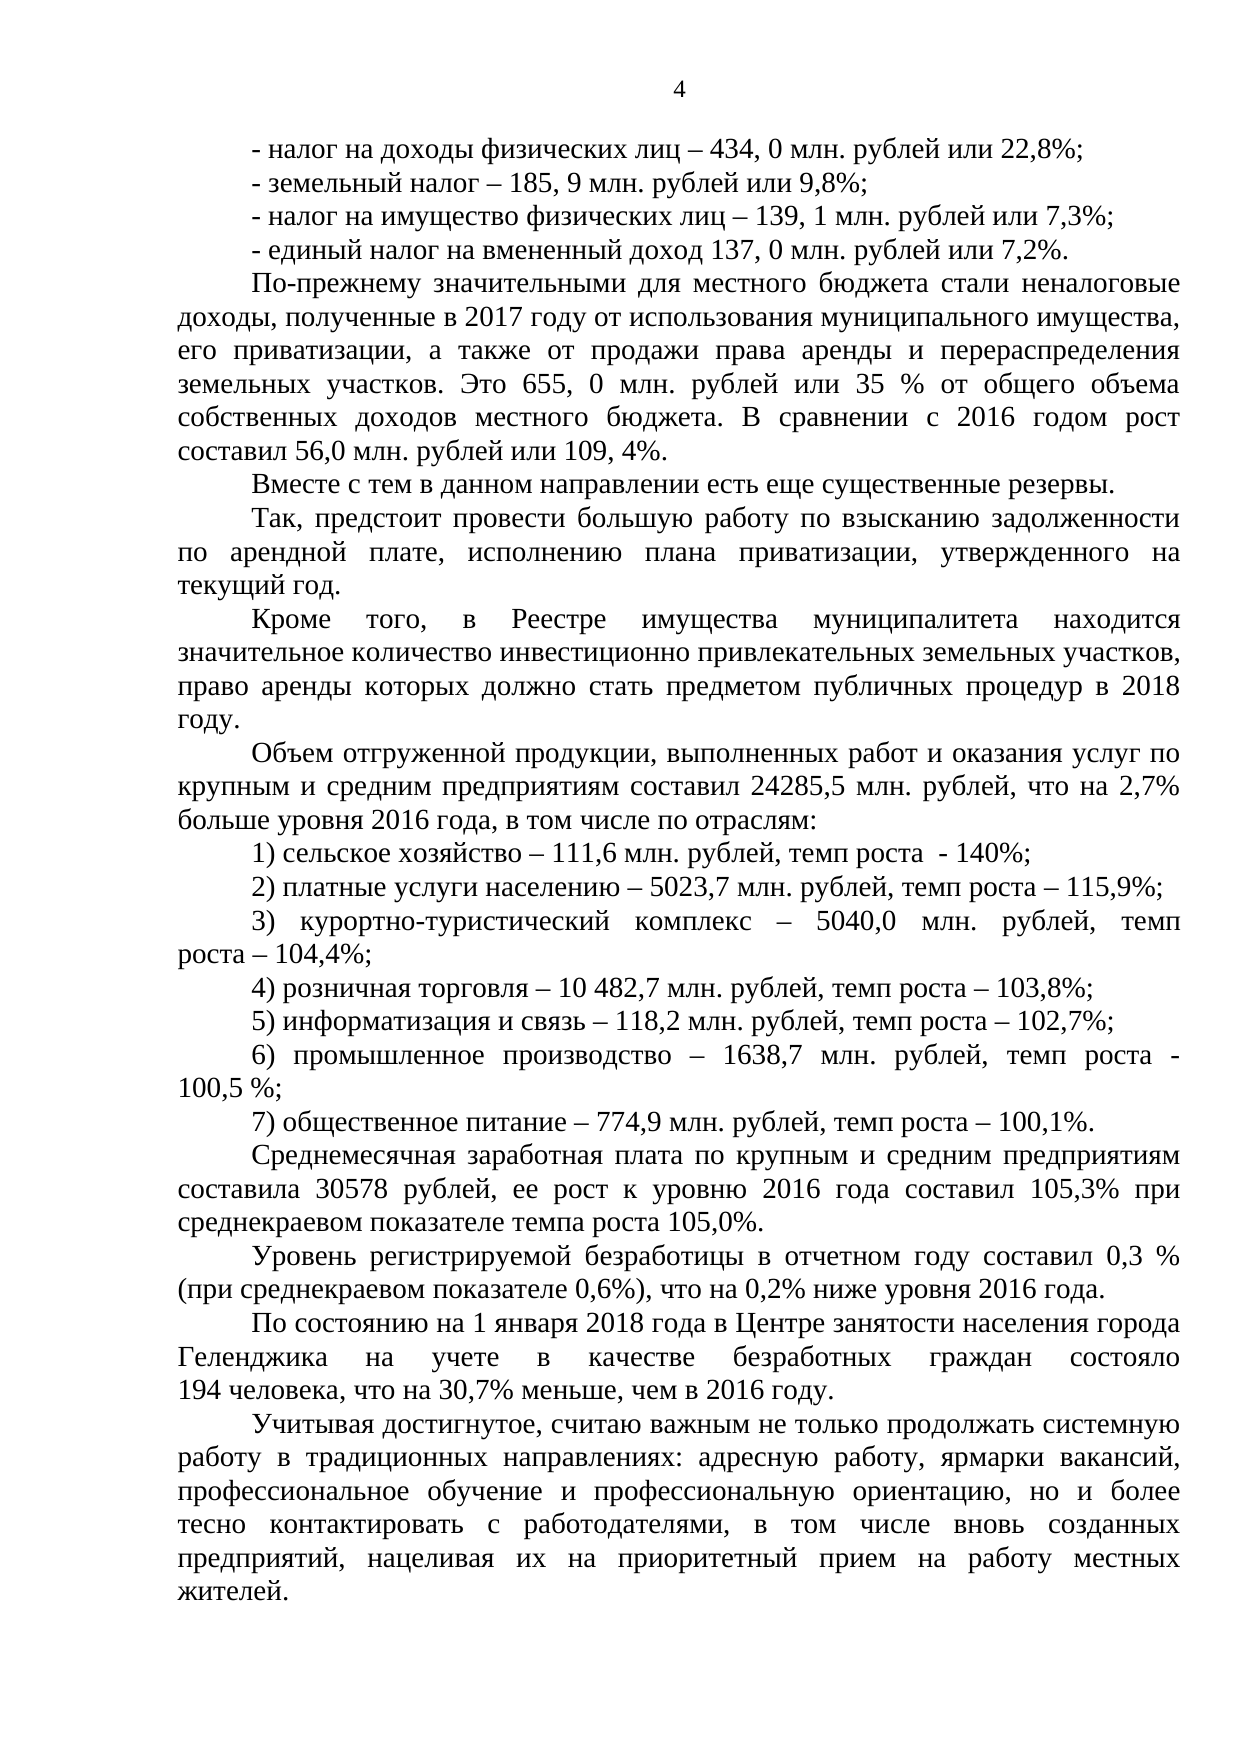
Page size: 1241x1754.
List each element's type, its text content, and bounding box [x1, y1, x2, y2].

text 1) сельское хозяйство – 111,6 млн. рублей, темп роста - 140%; [177, 836, 1181, 869]
text 4) розничная торговля – 10 482,7 млн. рублей, темп роста – 103,8%; [177, 970, 1181, 1003]
text 3) курортно-туристический комплекс – 5040,0 млн. рублей, темп роста – 104,4%; [177, 903, 1181, 970]
text - налог на имущество физических лиц – 139, 1 млн. рублей или 7,3%; [177, 198, 1181, 232]
text Кроме того, в Реестре имущества муниципалитета находится значительное количество инвестиционно привлекательных земельных участков, право аренды которых должно стать предметом публичных процедур в 2018 году. [177, 601, 1181, 735]
text 2) платные услуги населению – 5023,7 млн. рублей, темп роста – 115,9%; [177, 869, 1181, 903]
text Уровень регистрируемой безработицы в отчетном году составил 0,3 % (при среднекраевом показателе 0,6%), что на 0,2% ниже уровня 2016 года. [177, 1238, 1181, 1305]
text - единый налог на вмененный доход 137, 0 млн. рублей или 7,2%. [177, 232, 1181, 265]
text 6) промышленное производство – 1638,7 млн. рублей, темп роста - 100,5 %; [177, 1037, 1181, 1104]
text Вместе с тем в данном направлении есть еще существенные резервы. Так, предстоит провести большую работу по взысканию задолженности по арендной плате, исполнению плана приватизации, утвержденного на текущий год. [177, 467, 1181, 601]
text Объем отгруженной продукции, выполненных работ и оказания услуг по крупным и средним предприятиям составил 24285,5 млн. рублей, что на 2,7% больше уровня 2016 года, в том числе по отраслям: [177, 735, 1181, 836]
text - земельный налог – 185, 9 млн. рублей или 9,8%; [177, 165, 1181, 198]
text - налог на доходы физических лиц – 434, 0 млн. рублей или 22,8%; [177, 131, 1181, 165]
text По-прежнему значительными для местного бюджета стали неналоговые доходы, полученные в 2017 году от использования муниципального имущества, его приватизации, а также от продажи права аренды и перераспределения земельных участков. Это 655, 0 млн. рублей или 35 % от общего объема собственных доходов местного бюджета. В сравнении с 2016 годом рост составил 56,0 млн. рублей или 109, 4%. [177, 265, 1181, 467]
text 5) информатизация и связь – 118,2 млн. рублей, темп роста – 102,7%; [177, 1003, 1181, 1037]
text 7) общественное питание – 774,9 млн. рублей, темп роста – 100,1%. [177, 1104, 1181, 1137]
text Среднемесячная заработная плата по крупным и средним предприятиям составила 30578 рублей, ее рост к уровню 2016 года составил 105,3% при среднекраевом показателе темпа роста 105,0%. [177, 1137, 1181, 1238]
text Учитывая достигнутое, считаю важным не только продолжать системную работу в традиционных направлениях: адресную работу, ярмарки вакансий, профессиональное обучение и профессиональную ориентацию, но и более тесно контактировать с работодателями, в том числе вновь созданных предприятий, нацеливая их на приоритетный прием на работу местных жителей. [177, 1406, 1181, 1607]
text По состоянию на 1 января 2018 года в Центре занятости населения города Геленджика на учете в качестве безработных граждан состояло 194 человека, что на 30,7% меньше, чем в 2016 году. [177, 1305, 1181, 1406]
